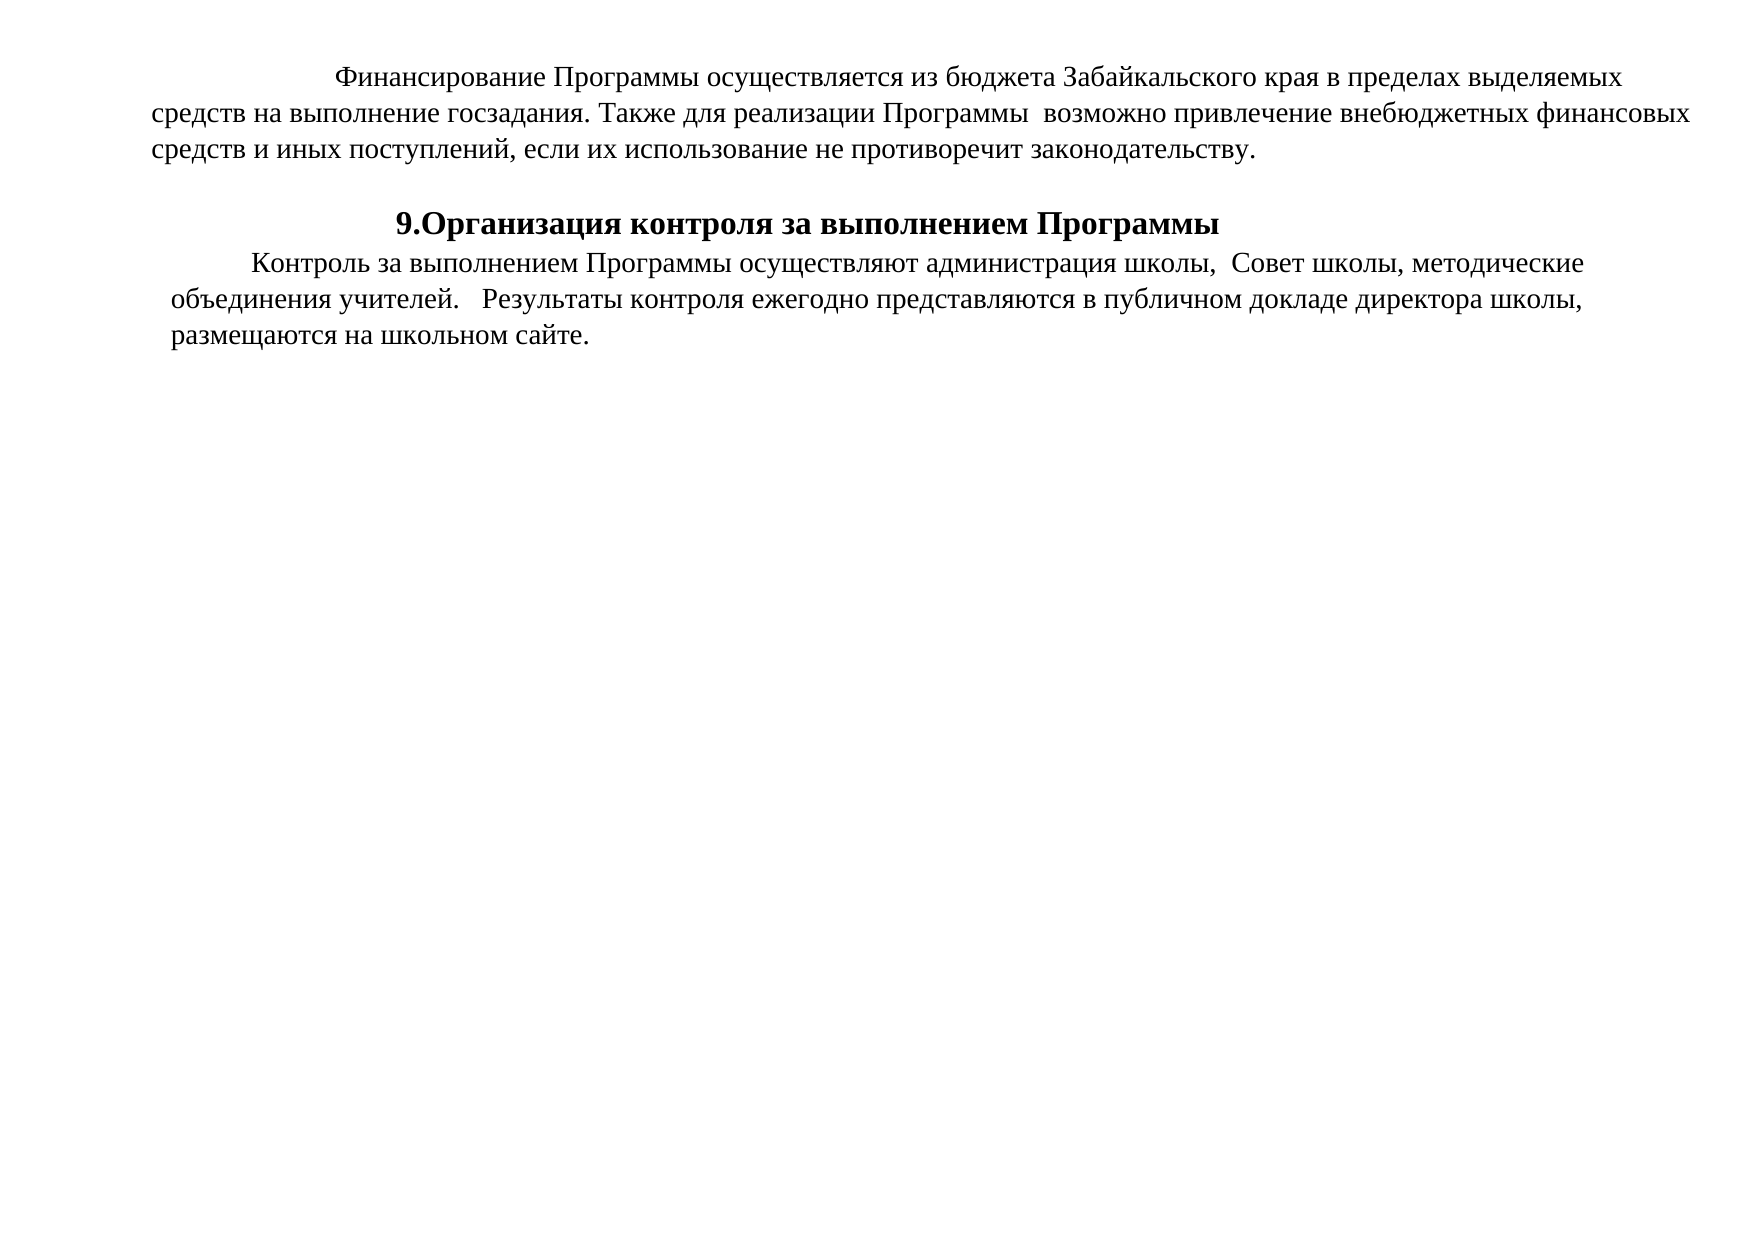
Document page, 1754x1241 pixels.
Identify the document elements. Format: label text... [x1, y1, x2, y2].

list Финансирование Программы осуществляется из бюджета Забайкальского края в пределах выделяемых средств на выполнение госзадания. Также для реализации Программы возможно привлечение внебюджетных финансовых средств и иных поступлений, если их использование не противоречит законодательству. [151, 59, 1695, 165]
list 9.Организация контроля за выполнением Программы [171, 204, 1695, 242]
list Контроль за выполнением Программы осуществляют администрация школы, Совет школы, методические объединения учителей. Результаты контроля ежегодно представляются в публичном докладе директора школы, размещаются на школьном сайте. [171, 245, 1695, 351]
